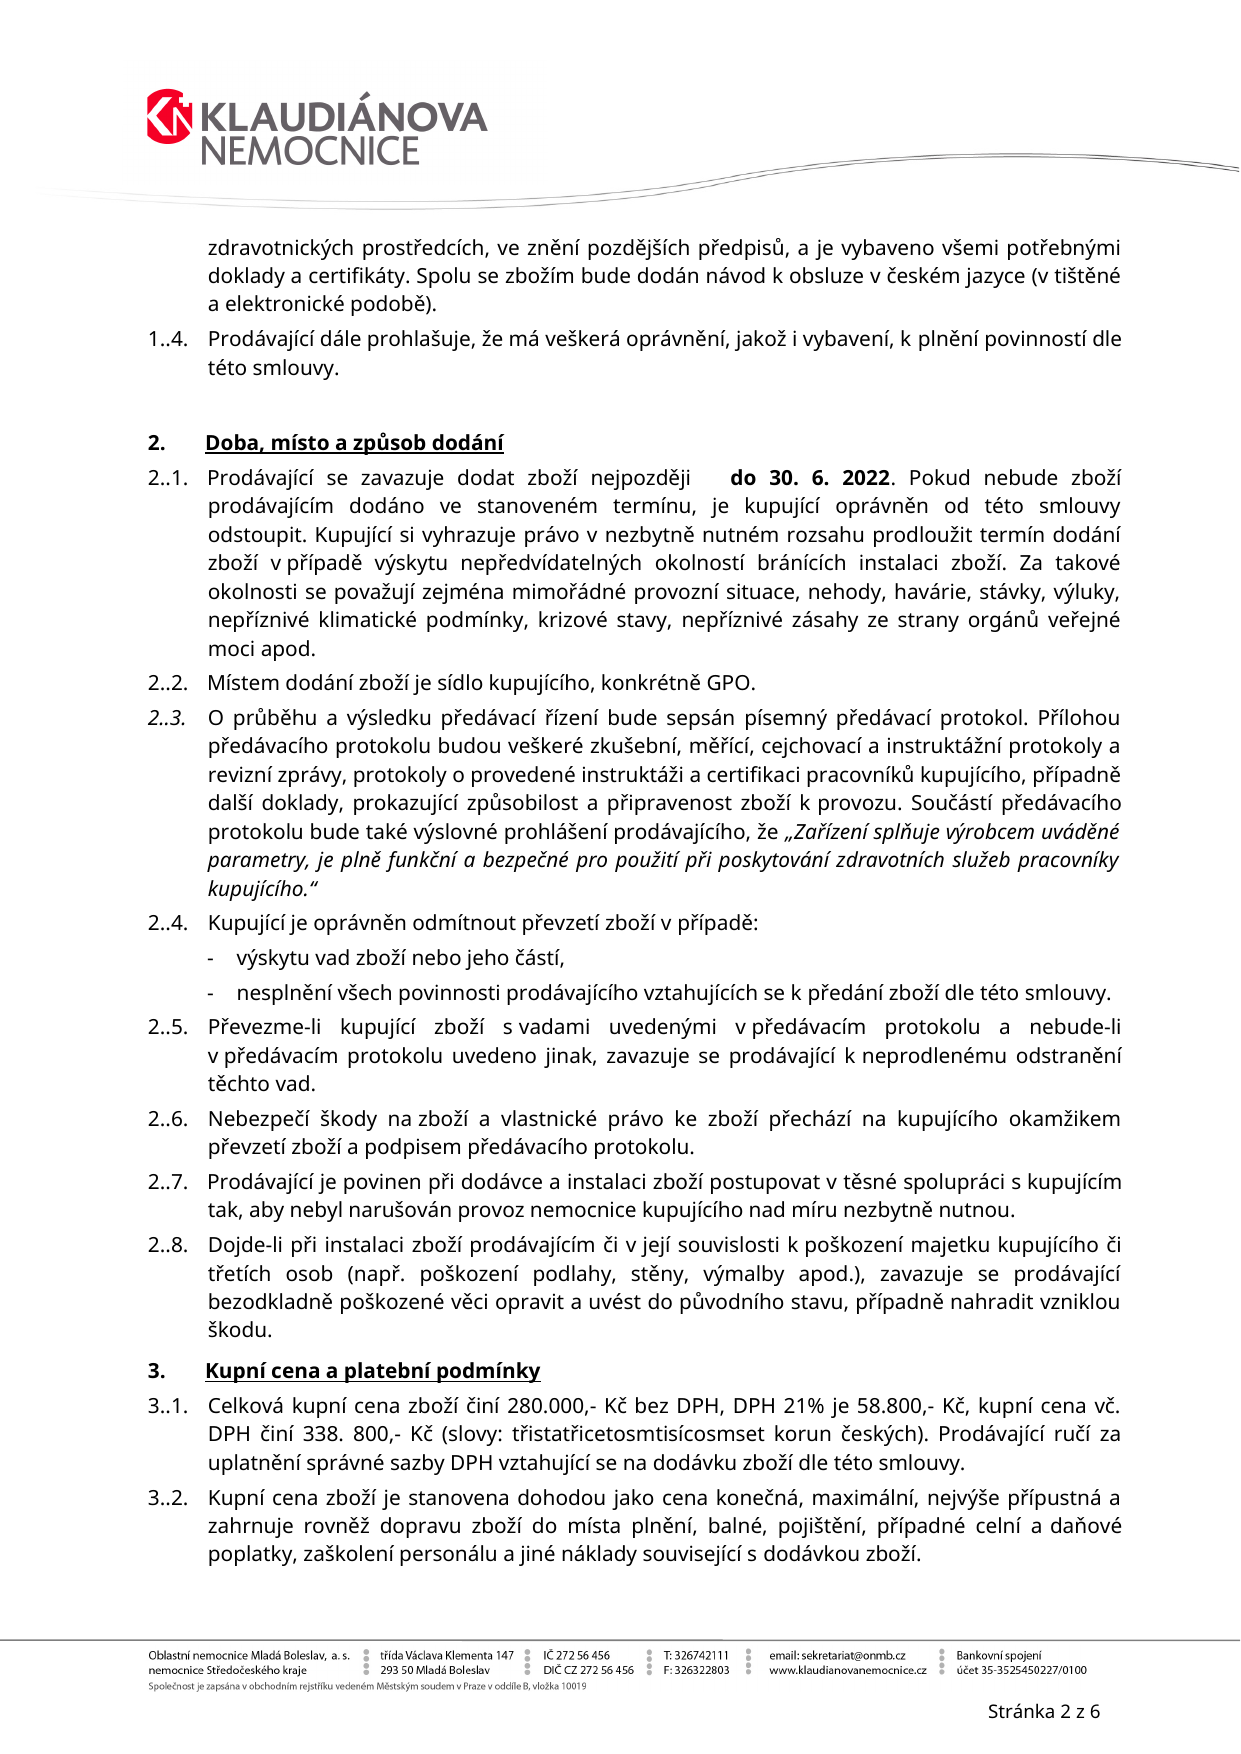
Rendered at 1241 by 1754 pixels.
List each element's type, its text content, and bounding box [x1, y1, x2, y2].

picture [145, 1645, 1089, 1692]
picture [34, 60, 1240, 221]
subtitle výskytu vad zboží nebo jeho částí, [207, 943, 1122, 971]
subtitle Celková kupní cena zboží činí 280.000,- Kč bez DPH, DPH 21% je 58.800,- Kč, kupní cena vč. DPH činí 338. 800,- Kč (slovy: třistatřicetosmtisícosmset korun českých). Prodávající ručí za uplatnění správné sazby DPH vztahující se na dodávku zboží dle této smlouvy. [148, 1391, 1122, 1476]
subtitle Prodávající dále prohlašuje, že má veškerá oprávnění, jakož i vybavení, k plnění povinností dle této smlouvy. [148, 324, 1122, 381]
subtitle Prodávající je povinen při dodávce a instalaci zboží postupovat v těsné spolupráci s kupujícím tak, aby nebyl narušován provoz nemocnice kupujícího nad míru nezbytně nutnou. [148, 1167, 1122, 1224]
subtitle O průběhu a výsledku předávací řízení bude sepsán písemný předávací protokol. Přílohou předávacího protokolu budou veškeré zkušební, měřící, cejchovací a instruktážní protokoly a revizní zprávy, protokoly o provedené instruktáži a certifikaci pracovníků kupujícího, případně další doklady, prokazující způsobilost a připravenost zboží k provozu. Součástí předávacího protokolu bude také výslovné prohlášení prodávajícího, že „Zařízení splňuje výrobcem uváděné parametry, je plně funkční a bezpečné pro použití při poskytování zdravotních služeb pracovníky kupujícího.“ [148, 703, 1122, 902]
subtitle Kupní cena a platební podmínky [148, 1356, 1122, 1385]
subtitle Kupní cena zboží je stanovena dohodou jako cena konečná, maximální, nejvýše přípustná a zahrnuje rovněž dopravu zboží do místa plnění, balné, pojištění, případné celní a daňové poplatky, zaškolení personálu a jiné náklady související s dodávkou zboží. [148, 1483, 1122, 1568]
subtitle Převezme-li kupující zboží s vadami uvedenými v předávacím protokolu a nebude-li v předávacím protokolu uvedeno jinak, zavazuje se prodávající k neprodlenému odstranění těchto vad. [148, 1012, 1122, 1098]
subtitle nesplnění všech povinnosti prodávajícího vztahujících se k předání zboží dle této smlouvy. [207, 978, 1122, 1006]
subtitle Dojde-li při instalaci zboží prodávajícím či v její souvislosti k poškození majetku kupujícího či třetích osob (např. poškození podlahy, stěny, výmalby apod.), zavazuje se prodávající bezodkladně poškozené věci opravit a uvést do původního stavu, případně nahradit vzniklou škodu. [148, 1230, 1122, 1344]
subtitle Kupující je oprávněn odmítnout převzetí zboží v případě: [148, 908, 1122, 937]
subtitle Místem dodání zboží je sídlo kupujícího, konkrétně GPO. [148, 668, 1122, 697]
subtitle Nebezpečí škody na zboží a vlastnické právo ke zboží přechází na kupujícího okamžikem převzetí zboží a podpisem předávacího protokolu. [148, 1104, 1122, 1161]
subtitle Doba, místo a způsob dodání [148, 428, 1122, 457]
subtitle Prodávající se zavazuje dodat zboží nejpozději do 30. 6. 2022. Pokud nebude zboží prodávajícím dodáno ve stanoveném termínu, je kupující oprávněn od této smlouvy odstoupit. Kupující si vyhrazuje právo v nezbytně nutném rozsahu prodloužit termín dodání zboží v případě výskytu nepředvídatelných okolností bránících instalaci zboží. Za takové okolnosti se považují zejména mimořádné provozní situace, nehody, havárie, stávky, výluky, nepříznivé klimatické podmínky, krizové stavy, nepříznivé zásahy ze strany orgánů veřejné moci apod. [148, 463, 1122, 662]
